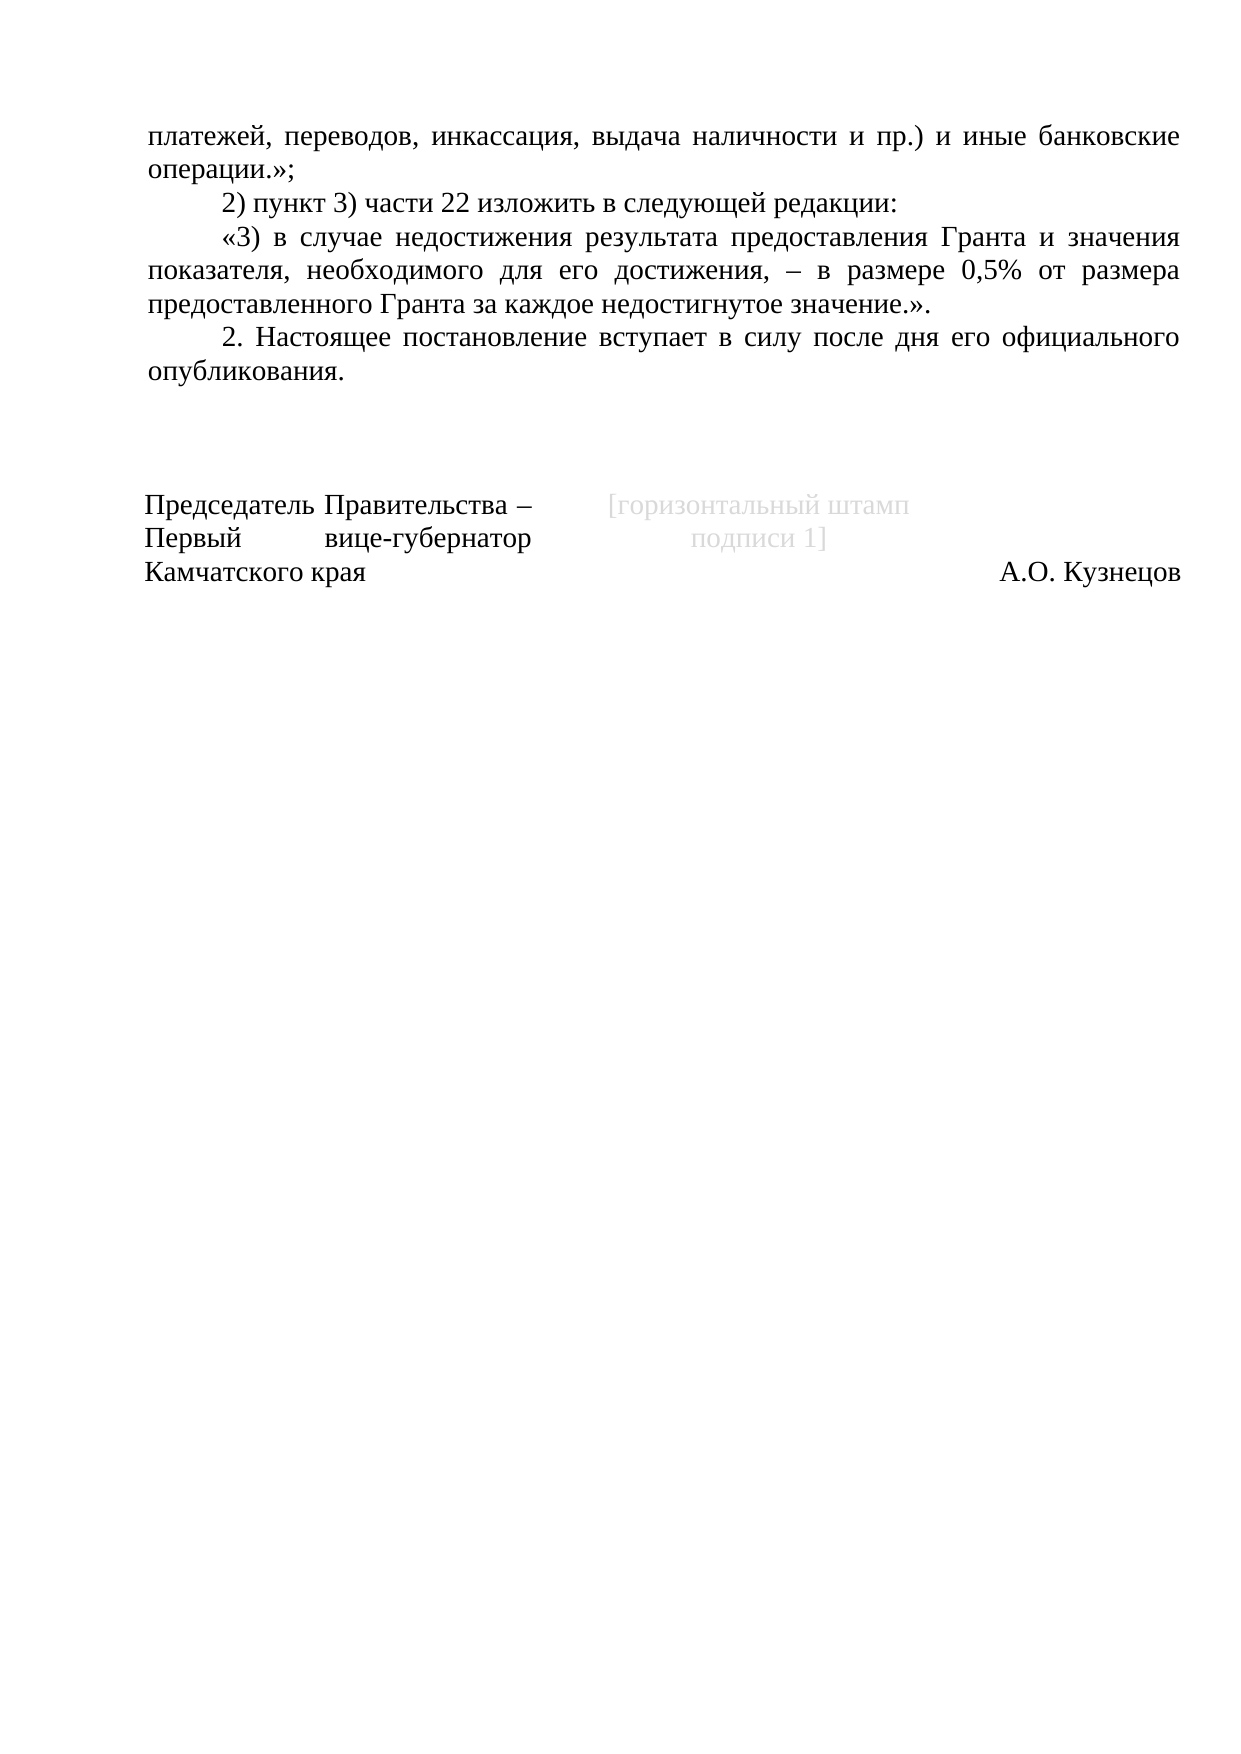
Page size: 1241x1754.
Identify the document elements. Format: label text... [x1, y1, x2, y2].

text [148, 118, 1181, 185]
text 2. Настоящее постановление вступает в силу после дня его официального опубликования. [148, 319, 1181, 386]
table_header [горизонтальный штамп подписи 1] [543, 487, 974, 596]
table_header А.О. Кузнецов [975, 487, 1196, 596]
text «3) в случае недостижения результата предоставления Гранта и значения показателя, необходимого для его достижения, – в размере 0,5% от размера предоставленного Гранта за каждое недостигнутое значение.». [148, 219, 1181, 319]
table_header Председатель Правительства – Первый вице-губернатор Камчатского края [133, 487, 543, 596]
text 2) пункт 3) части 22 изложить в следующей редакции: [148, 185, 1181, 219]
